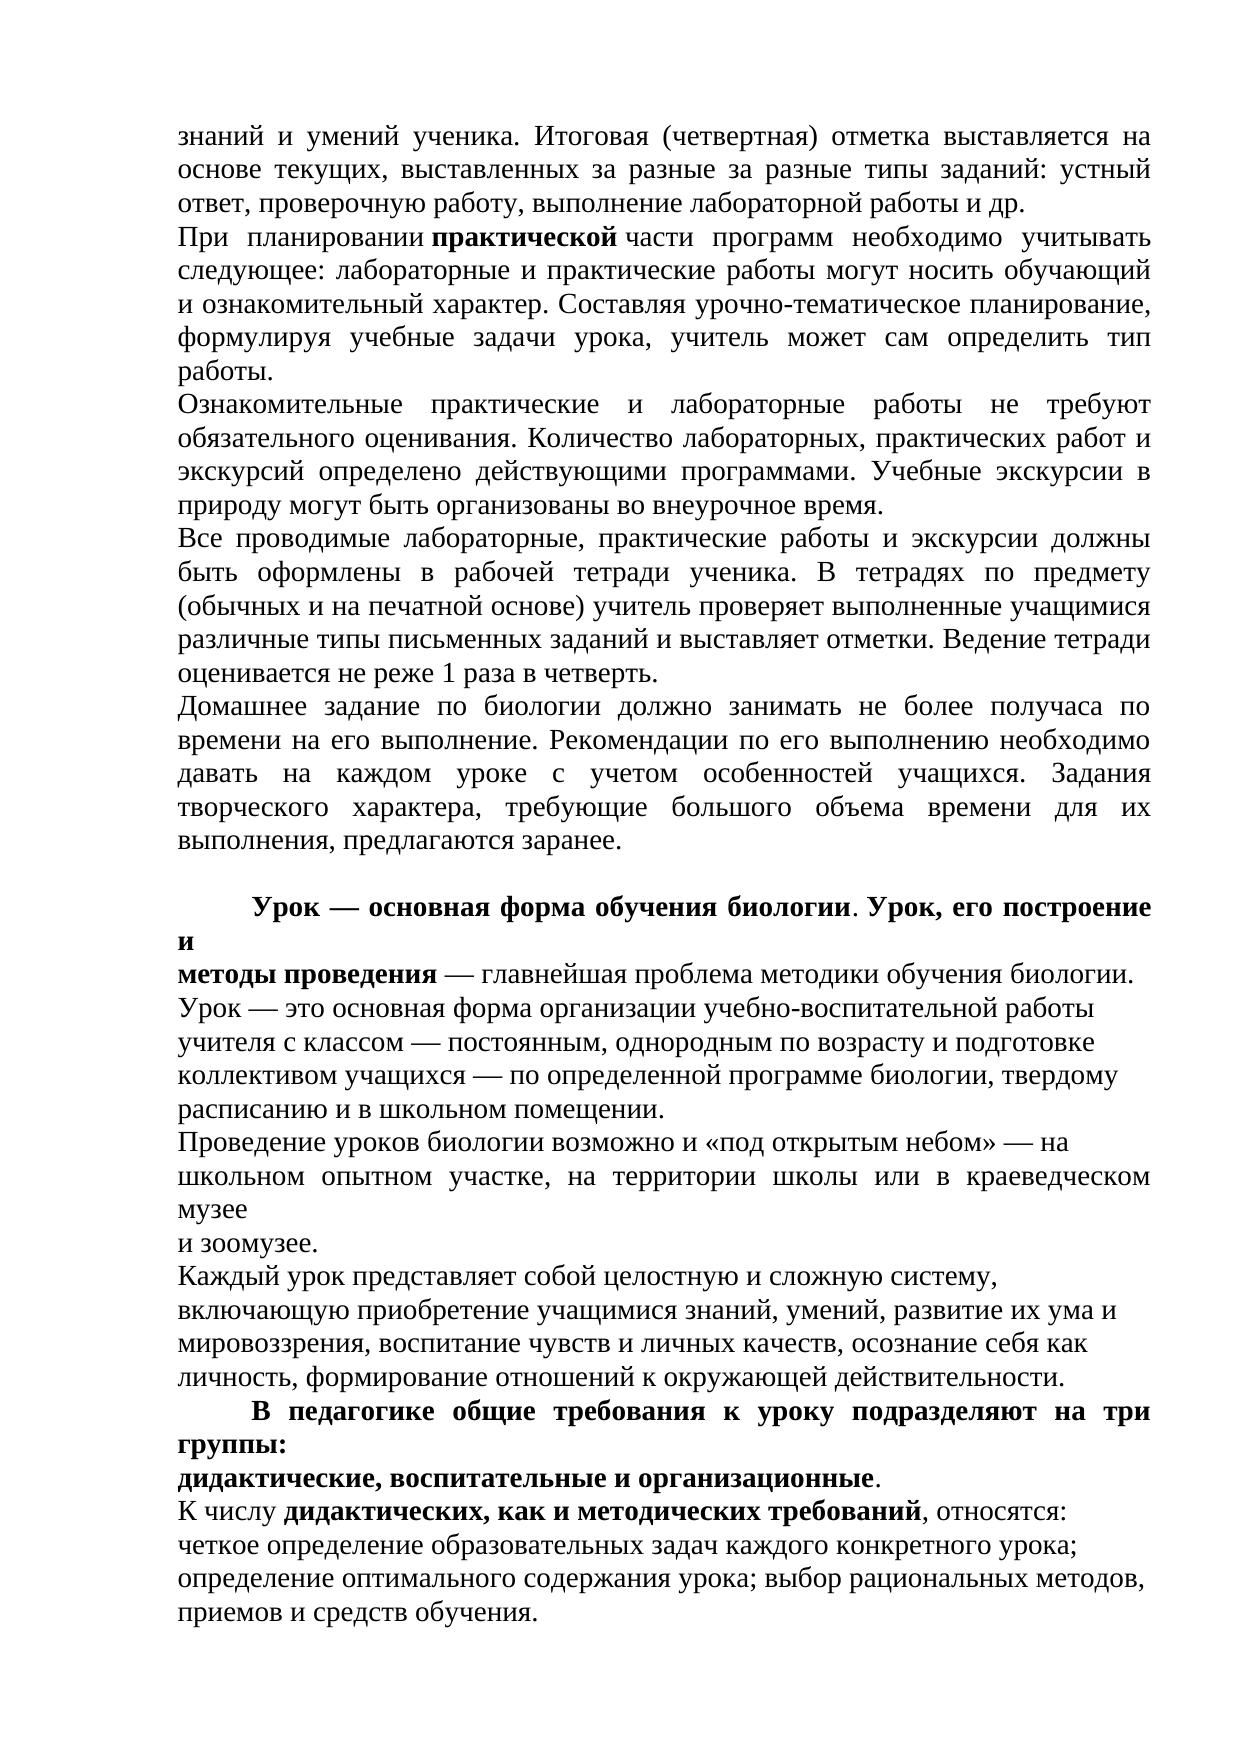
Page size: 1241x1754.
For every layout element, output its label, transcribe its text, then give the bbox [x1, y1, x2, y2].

text коллективом учащихся — по определенной программе биологии, твердому [177, 1057, 1152, 1091]
text Все проводимые лабораторные, практические работы и экскурсии должны быть оформлены в рабочей тетради ученика. В тетрадях по предмету (обычных и на печатной основе) учитель проверяет выполненные учащимися различные типы письменных заданий и выставляет отметки. Ведение тетради оценивается не реже 1 раза в четверть. [177, 521, 1152, 688]
text определение оптимального содержания урока; выбор рациональных методов, [177, 1560, 1152, 1594]
text и зоомузее. [177, 1225, 1152, 1258]
text включающую приобретение учащимися знаний, умений, развитие их ума и [177, 1292, 1152, 1326]
text Каждый урок представляет собой целостную и сложную систему, [177, 1258, 1152, 1292]
text учителя с классом — постоянным, однородным по возрасту и подготовке [177, 1024, 1152, 1057]
text приемов и средств обучения. [177, 1594, 1152, 1627]
text личность, формирование отношений к окружающей действительности. [177, 1359, 1152, 1393]
text В педагогике общие требования к уроку подразделяют на три группы: [177, 1393, 1152, 1460]
text При планировании практической части программ необходимо учитывать следующее: лабораторные и практические работы могут носить обучающий и ознакомительный характер. Составляя урочно-тематическое планирование, формулируя учебные задачи урока, учитель может сам определить тип работы. [177, 219, 1152, 386]
text Домашнее задание по биологии должно занимать не более получаса по времени на его выполнение. Рекомендации по его выполнению необходимо давать на каждом уроке с учетом особенностей учащихся. Задания творческого характера, требующие большого объема времени для их выполнения, предлагаются заранее. [177, 688, 1152, 856]
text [177, 118, 1152, 219]
text Ознакомительные практические и лабораторные работы не требуют обязательного оценивания. Количество лабораторных, практических работ и экскурсий определено действующими программами. Учебные экскурсии в природу могут быть организованы во внеурочное время. [177, 386, 1152, 521]
text расписанию и в школьном помещении. [177, 1091, 1152, 1124]
text дидактические, воспитательные и организационные. [177, 1460, 1152, 1493]
text мировоззрения, воспитание чувств и личных качеств, осознание себя как [177, 1326, 1152, 1359]
text Урок — основная форма обучения биологии. Урок, его построение и [177, 889, 1152, 957]
text Проведение уроков биологии возможно и «под открытым небом» — на [177, 1124, 1152, 1158]
text методы проведения — главнейшая проблема методики обучения биологии. [177, 957, 1152, 990]
text четкое определение образовательных задач каждого конкретного урока; [177, 1527, 1152, 1560]
text К числу дидактических, как и методических требований, относятся: [177, 1493, 1152, 1527]
text Урок — это основная форма организации учебно-воспитательной работы [177, 990, 1152, 1024]
text школьном опытном участке, на территории школы или в краеведческом музее [177, 1158, 1152, 1225]
